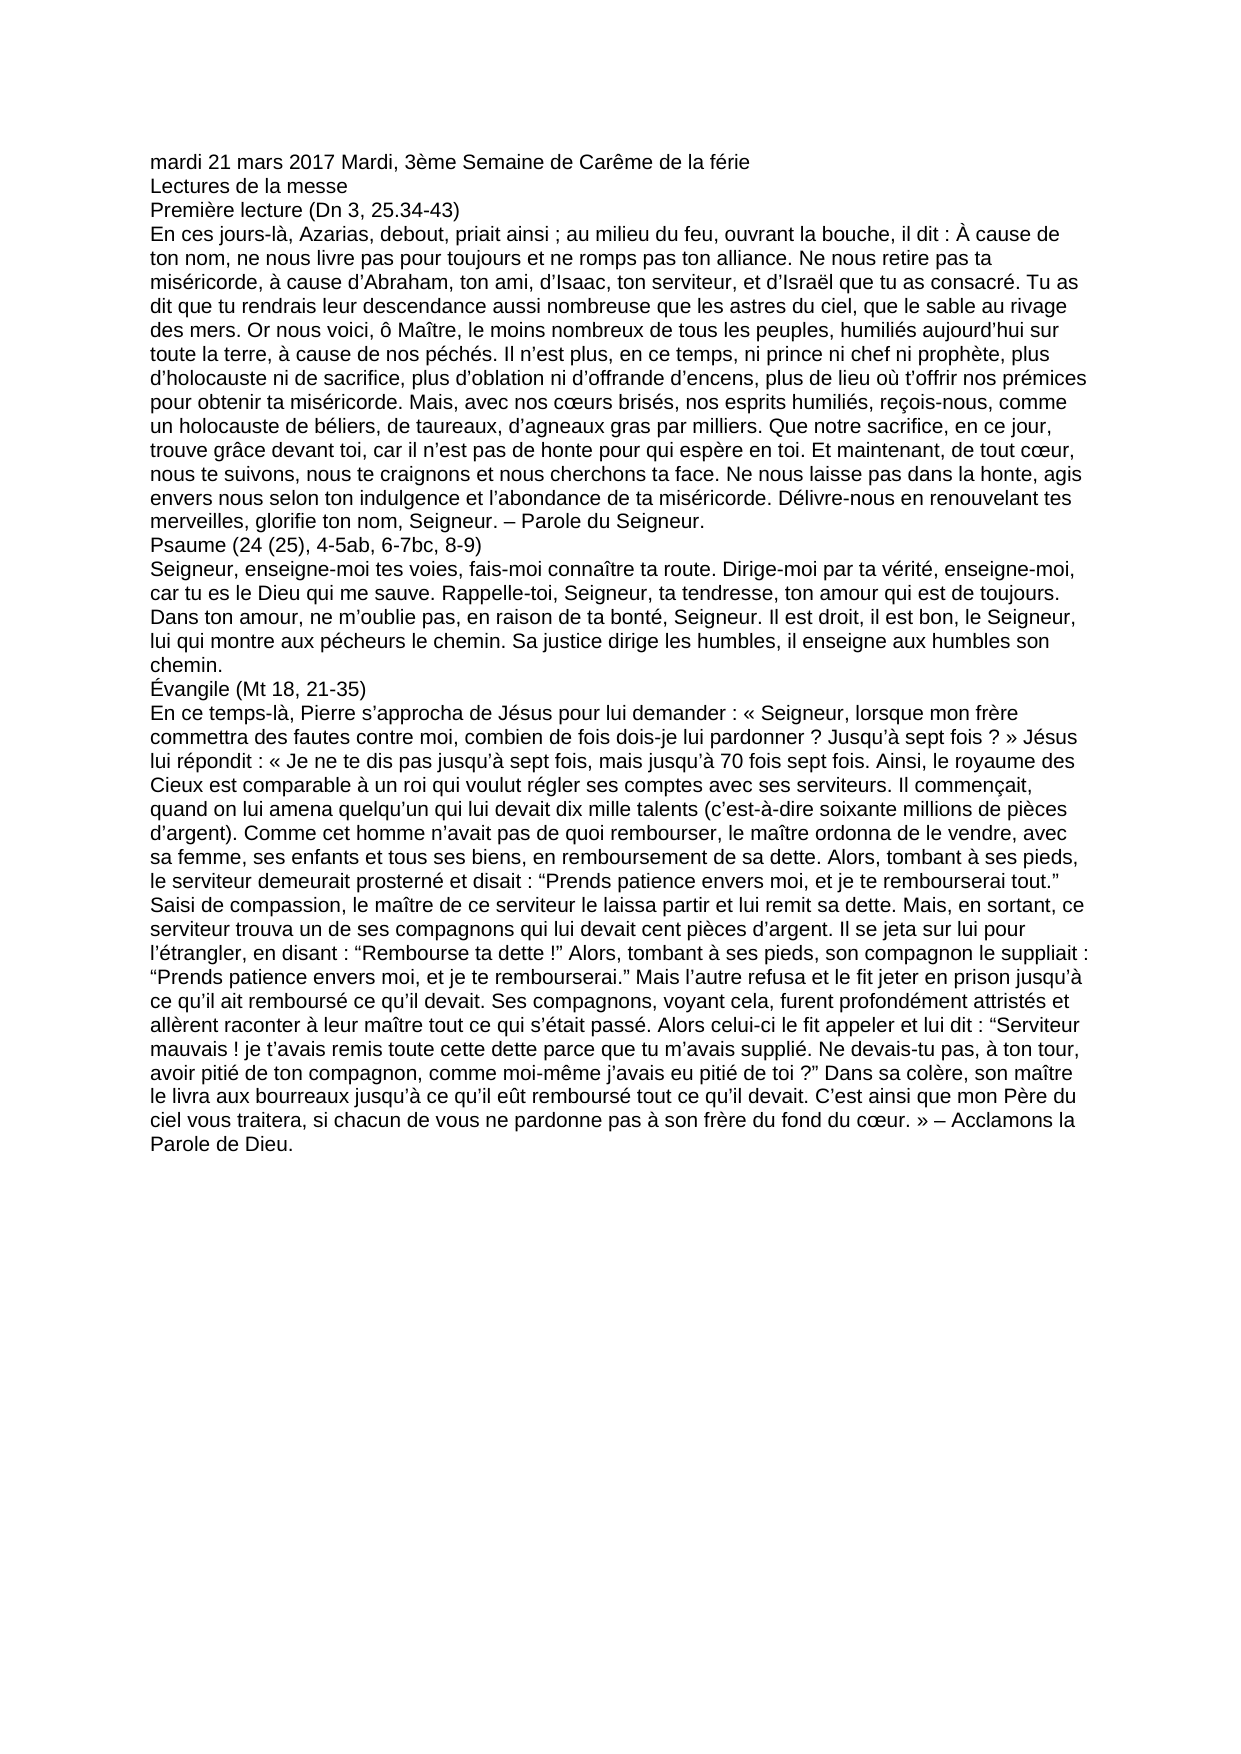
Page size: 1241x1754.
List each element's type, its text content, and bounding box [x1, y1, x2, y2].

text En ces jours-là, Azarias, debout, priait ainsi ; au milieu du feu, ouvrant la bouche, il dit : À cause de ton nom, ne nous livre pas pour toujours et ne romps pas ton alliance. Ne nous retire pas ta miséricorde, à cause d’Abraham, ton ami, d’Isaac, ton serviteur, et d’Israël que tu as consacré. Tu as dit que tu rendrais leur descendance aussi nombreuse que les astres du ciel, que le sable au rivage des mers. Or nous voici, ô Maître, le moins nombreux de tous les peuples, humiliés aujourd’hui sur toute la terre, à cause de nos péchés. Il n’est plus, en ce temps, ni prince ni chef ni prophète, plus d’holocauste ni de sacrifice, plus d’oblation ni d’offrande d’encens, plus de lieu où t’offrir nos prémices pour obtenir ta miséricorde. Mais, avec nos cœurs brisés, nos esprits humiliés, reçois-nous, comme un holocauste de béliers, de taureaux, d’agneaux gras par milliers. Que notre sacrifice, en ce jour, trouve grâce devant toi, car il n’est pas de honte pour qui espère en toi. Et maintenant, de tout cœur, nous te suivons, nous te craignons et nous cherchons ta face. Ne nous laisse pas dans la honte, agis envers nous selon ton indulgence et l’abondance de ta miséricorde. Délivre-nous en renouvelant tes merveilles, glorifie ton nom, Seigneur. – Parole du Seigneur. [150, 222, 1090, 533]
text En ce temps-là, Pierre s’approcha de Jésus pour lui demander : « Seigneur, lorsque mon frère commettra des fautes contre moi, combien de fois dois-je lui pardonner ? Jusqu’à sept fois ? » Jésus lui répondit : « Je ne te dis pas jusqu’à sept fois, mais jusqu’à 70 fois sept fois. Ainsi, le royaume des Cieux est comparable à un roi qui voulut régler ses comptes avec ses serviteurs. Il commençait, quand on lui amena quelqu’un qui lui devait dix mille talents (c’est-à-dire soixante millions de pièces d’argent). Comme cet homme n’avait pas de quoi rembourser, le maître ordonna de le vendre, avec sa femme, ses enfants et tous ses biens, en remboursement de sa dette. Alors, tombant à ses pieds, le serviteur demeurait prosterné et disait : “Prends patience envers moi, et je te rembourserai tout.” Saisi de compassion, le maître de ce serviteur le laissa partir et lui remit sa dette. Mais, en sortant, ce serviteur trouva un de ses compagnons qui lui devait cent pièces d’argent. Il se jeta sur lui pour l’étrangler, en disant : “Rembourse ta dette !” Alors, tombant à ses pieds, son compagnon le suppliait : “Prends patience envers moi, et je te rembourserai.” Mais l’autre refusa et le fit jeter en prison jusqu’à ce qu’il ait remboursé ce qu’il devait. Ses compagnons, voyant cela, furent profondément attristés et allèrent raconter à leur maître tout ce qui s’était passé. Alors celui-ci le fit appeler et lui dit : “Serviteur mauvais ! je t’avais remis toute cette dette parce que tu m’avais supplié. Ne devais-tu pas, à ton tour, avoir pitié de ton compagnon, comme moi-même j’avais eu pitié de toi ?” Dans sa colère, son maître le livra aux bourreaux jusqu’à ce qu’il eût remboursé tout ce qu’il devait. C’est ainsi que mon Père du ciel vous traitera, si chacun de vous ne pardonne pas à son frère du fond du cœur. » – Acclamons la Parole de Dieu. [150, 701, 1090, 1156]
text Seigneur, enseigne-moi tes voies, fais-moi connaître ta route. Dirige-moi par ta vérité, enseigne-moi, car tu es le Dieu qui me sauve. Rappelle-toi, Seigneur, ta tendresse, ton amour qui est de toujours. Dans ton amour, ne m’oublie pas, en raison de ta bonté, Seigneur. Il est droit, il est bon, le Seigneur, lui qui montre aux pécheurs le chemin. Sa justice dirige les humbles, il enseigne aux humbles son chemin. [150, 557, 1090, 677]
